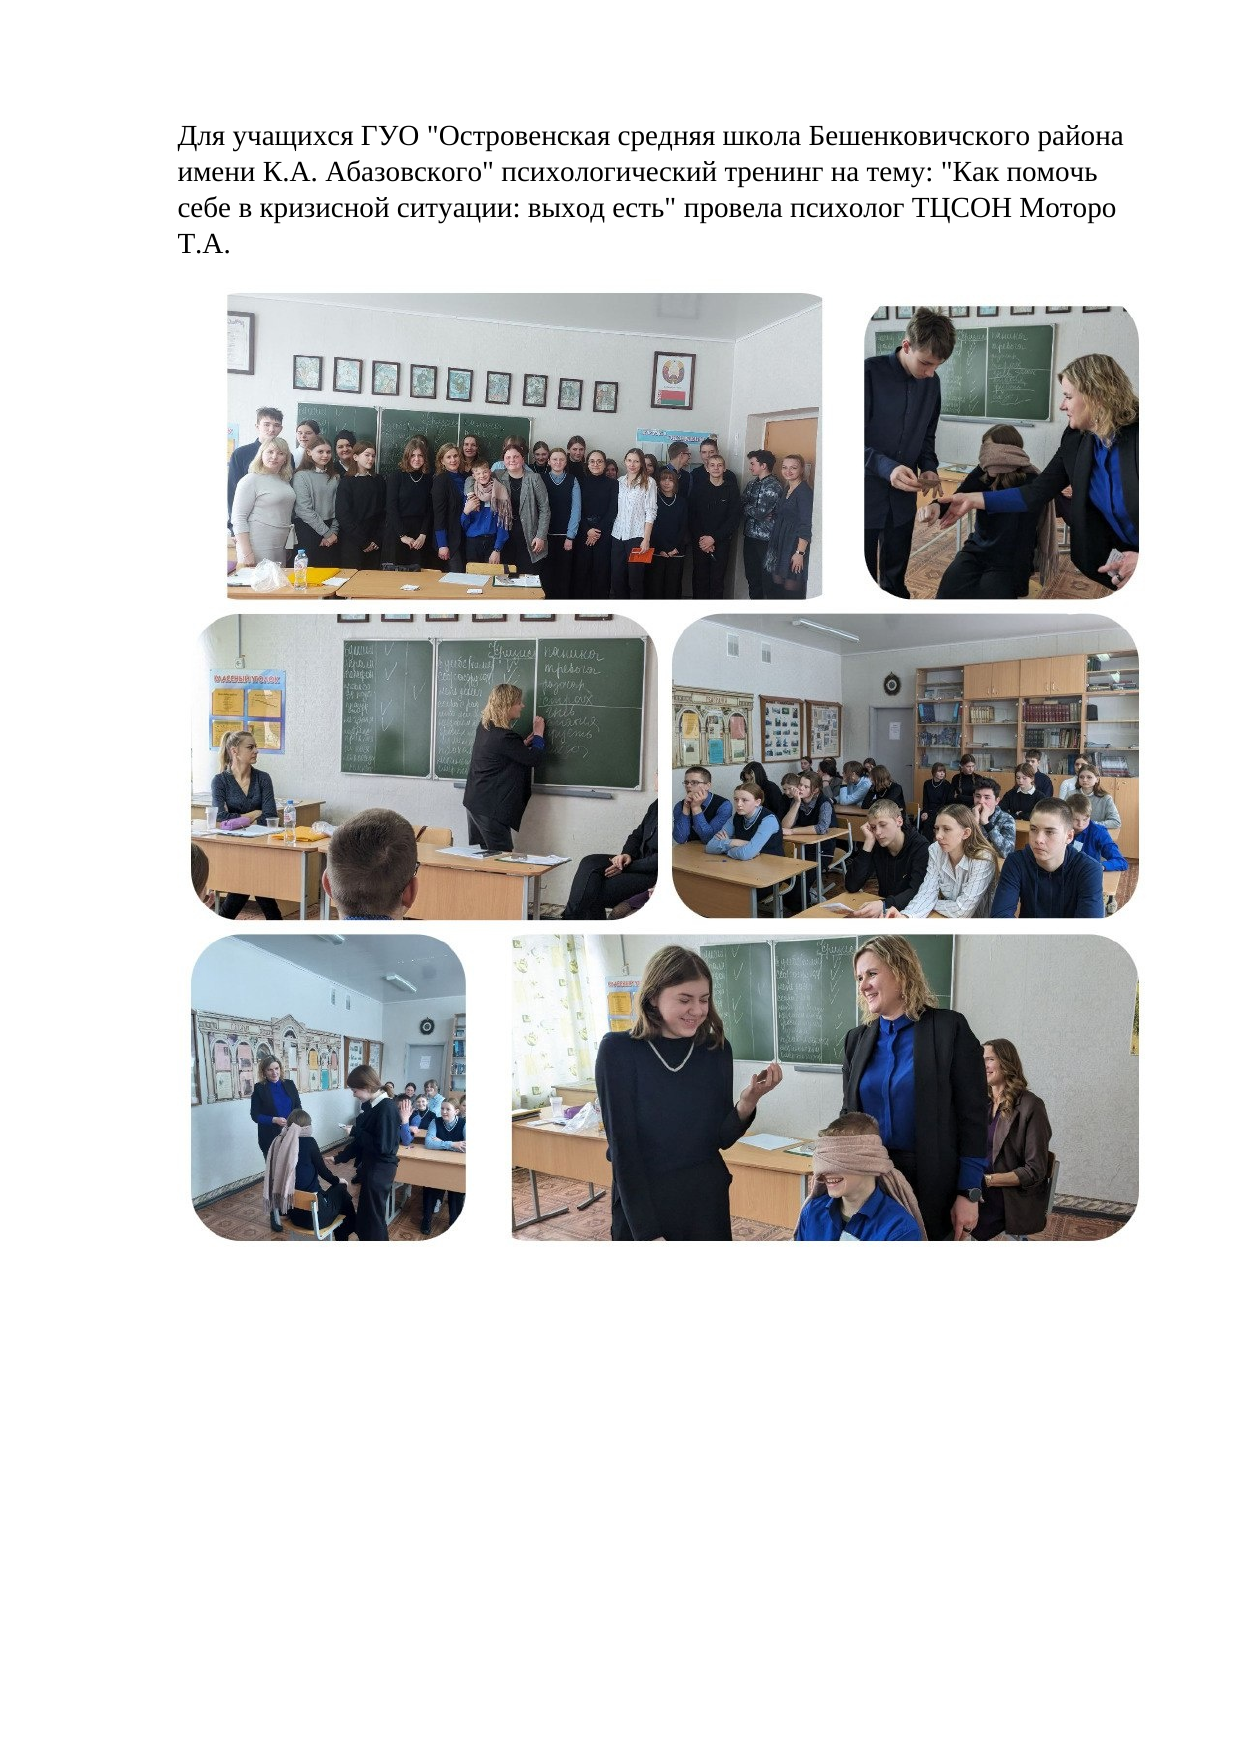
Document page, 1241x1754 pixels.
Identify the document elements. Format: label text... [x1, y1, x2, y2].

text Для учащихся ГУО "Островенская средняя школа Бешенковичского района имени К.А. Абазовского" психологический тренинг на тему: "Как помочь себе в кризисной ситуации: выход есть" провела психолог ТЦСОН Моторо Т.А. [177, 118, 1152, 260]
picture [177, 279, 1152, 1254]
